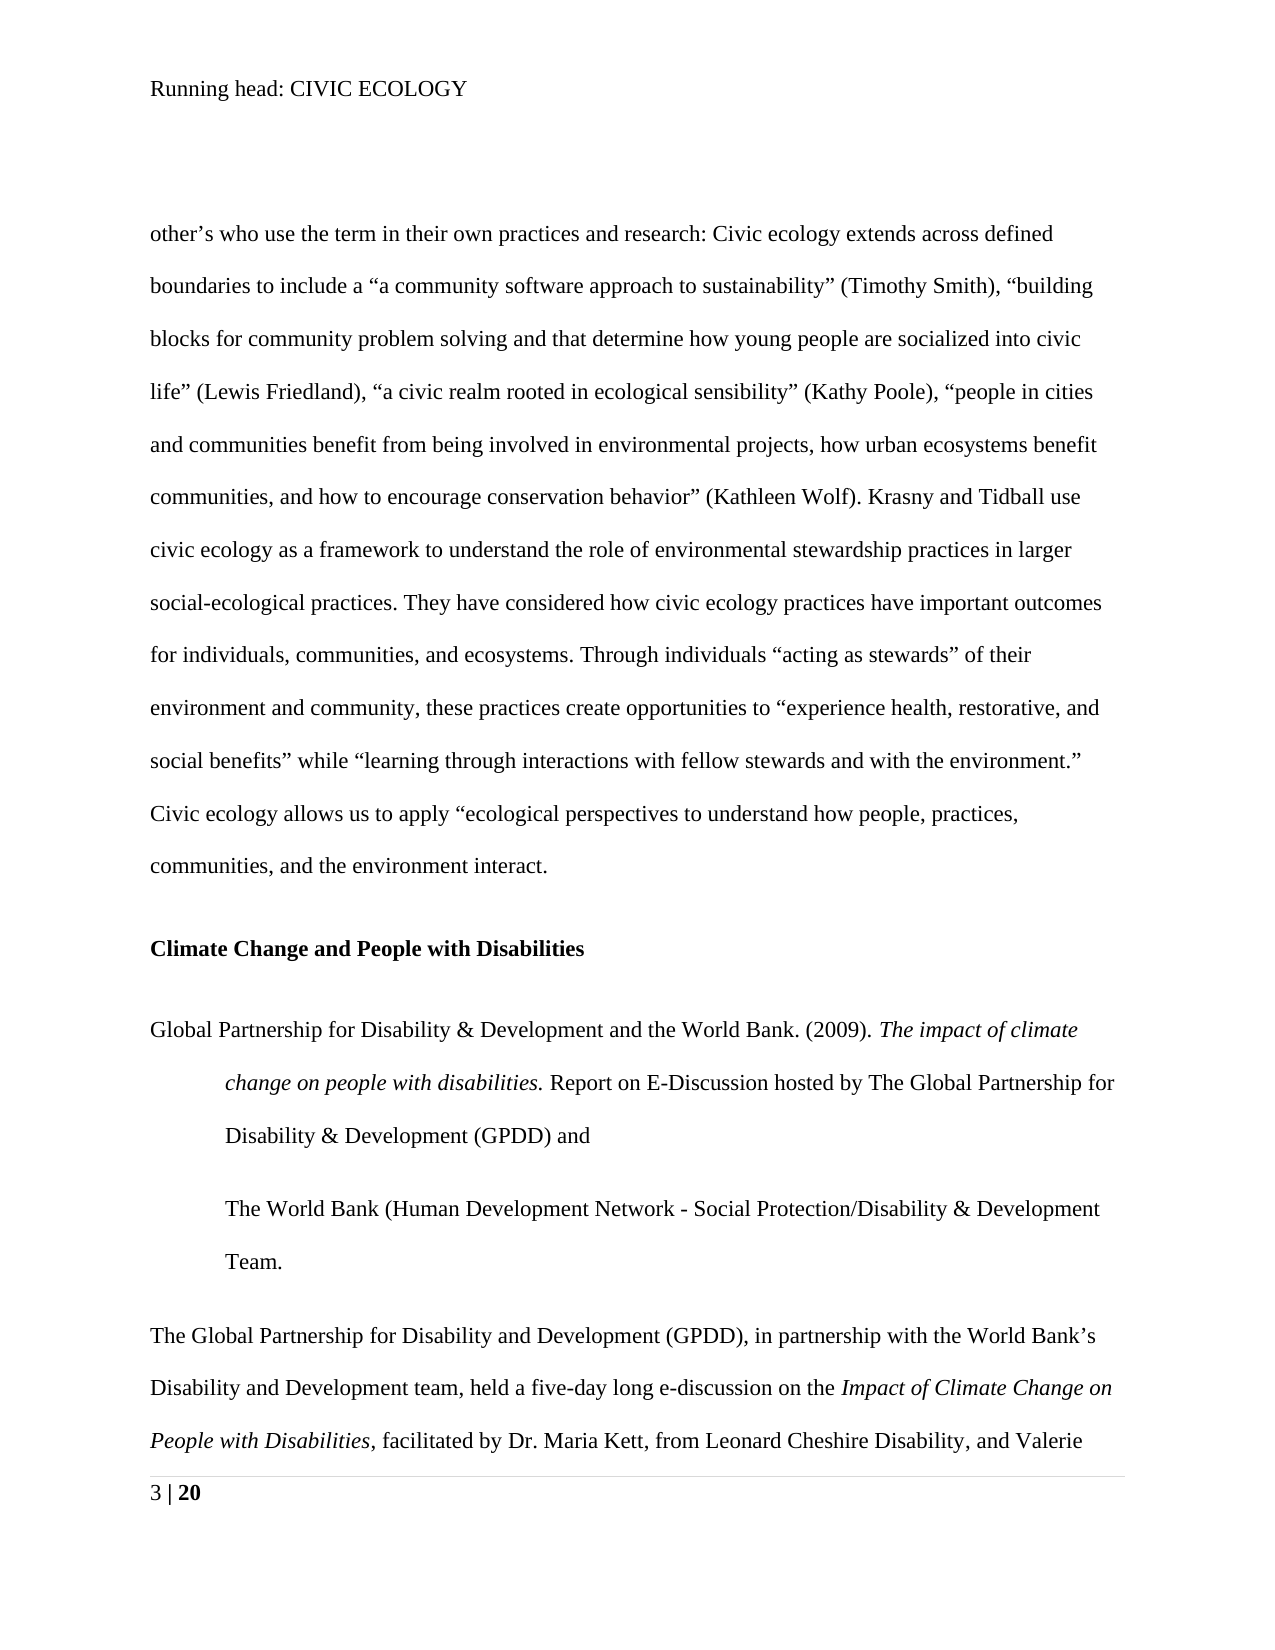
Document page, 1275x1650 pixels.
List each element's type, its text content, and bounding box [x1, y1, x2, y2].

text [150, 220, 1125, 879]
text Global Partnership for Disability & Development and the World Bank. (2009). The impact of climate change on people with disabilities. Report on E-Discussion hosted by The Global Partnership for Disability & Development (GPDD) and [150, 1017, 1125, 1148]
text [150, 1322, 1125, 1453]
text The World Bank (Human Development Network - Social Protection/Disability & Development Team. [225, 1196, 1125, 1274]
text Climate Change and People with Disabilities [150, 935, 1125, 962]
